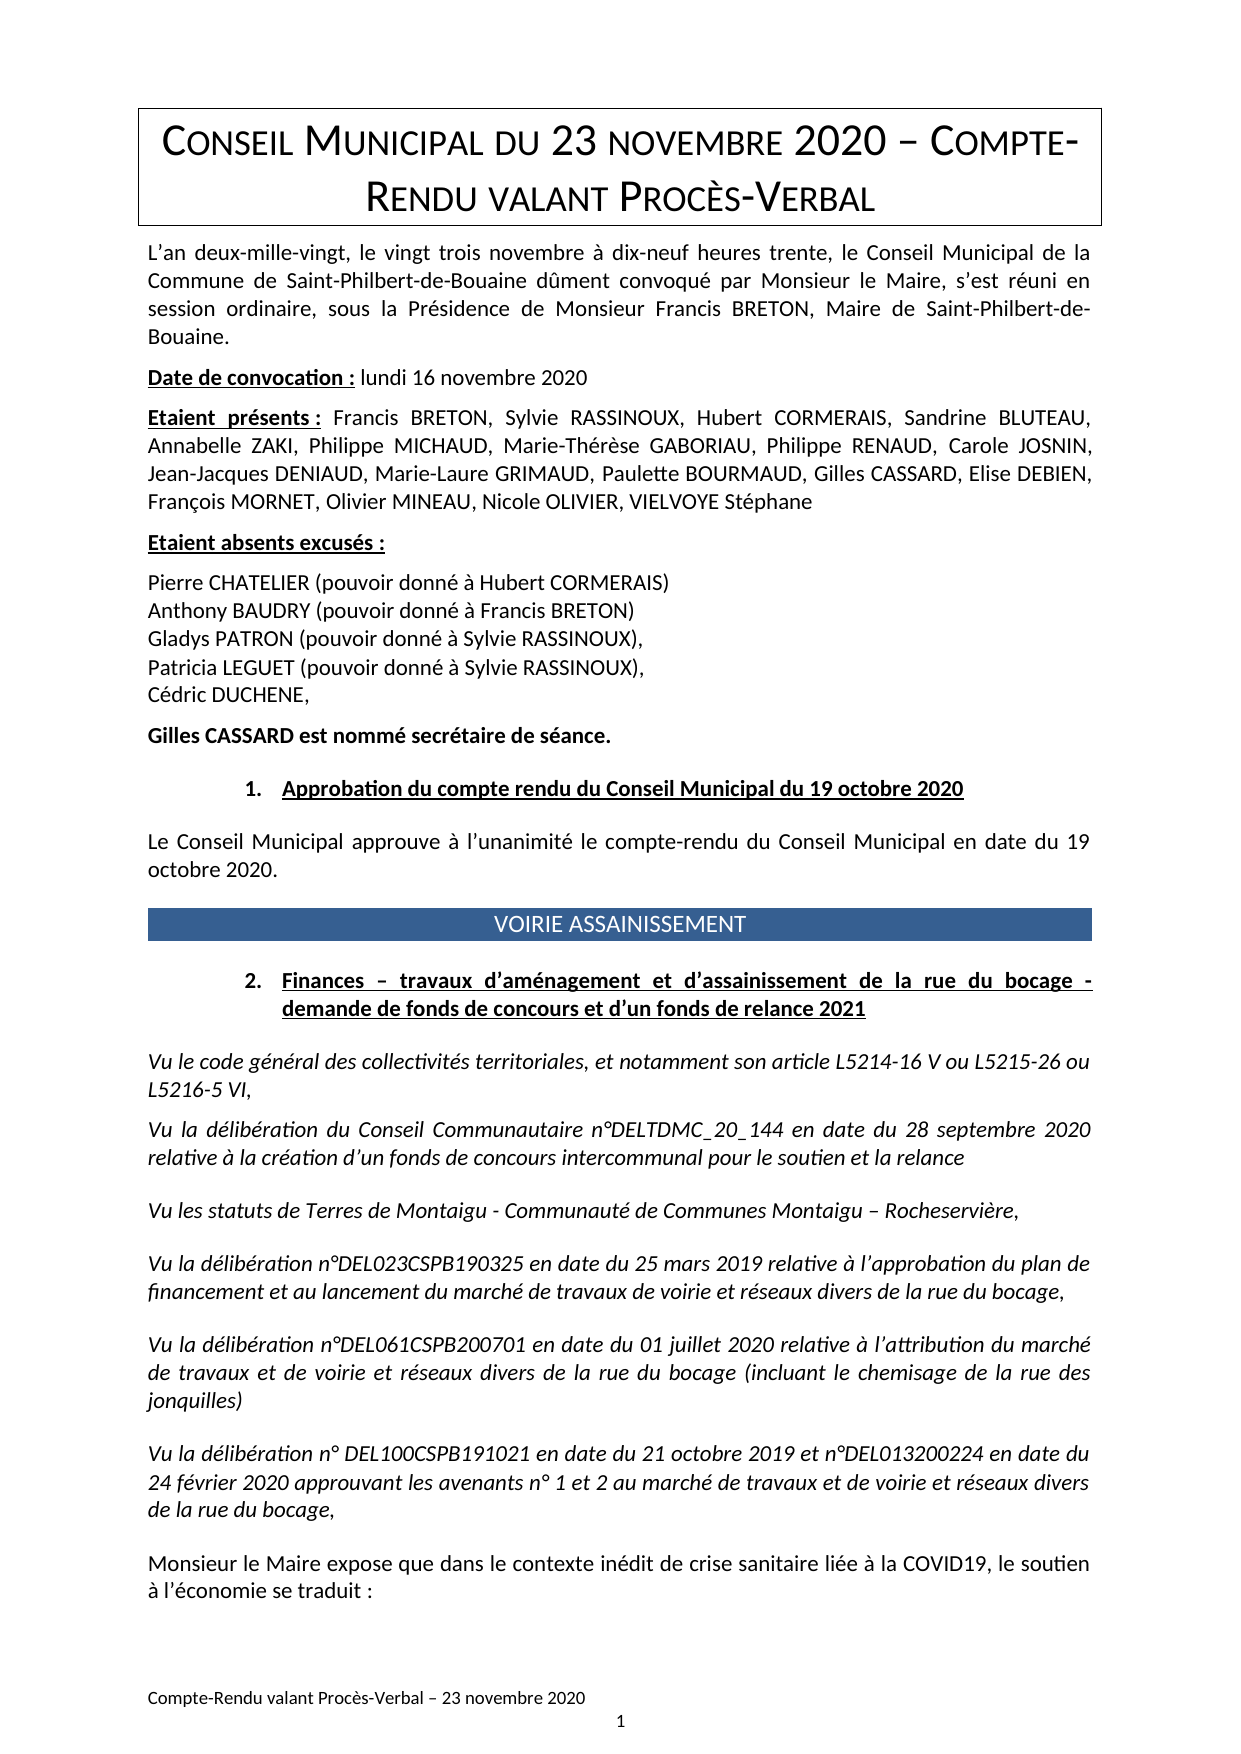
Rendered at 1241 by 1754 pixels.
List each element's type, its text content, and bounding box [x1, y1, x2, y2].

text Vu la délibération n° DEL100CSPB191021 en date du 21 octobre 2019 et n°DEL013200224 en date du 24 février 2020 approuvant les avenants n° 1 et 2 au marché de travaux et de voirie et réseaux divers de la rue du bocage, [148, 1439, 1092, 1524]
text Pierre CHATELIER (pouvoir donné à Hubert CORMERAIS) [148, 568, 1092, 597]
text Conseil Municipal du 23 novembre 2020 – Compte-Rendu valant Procès-Verbal [139, 109, 1101, 225]
text Le Conseil Municipal approuve à l’unanimité le compte-rendu du Conseil Municipal en date du 19 octobre 2020. [148, 827, 1092, 883]
text L’an deux-mille-vingt, le vingt trois novembre à dix-neuf heures trente, le Conseil Municipal de la Commune de Saint-Philbert-de-Bouaine dûment convoqué par Monsieur le Maire, s’est réuni en session ordinaire, sous la Présidence de Monsieur Francis BRETON, Maire de Saint-Philbert-de-Bouaine. [148, 238, 1092, 350]
text Vu la délibération n°DEL023CSPB190325 en date du 25 mars 2019 relative à l’approbation du plan de financement et au lancement du marché de travaux de voirie et réseaux divers de la rue du bocage, [148, 1249, 1092, 1306]
text Monsieur le Maire expose que dans le contexte inédit de crise sanitaire liée à la COVID19, le soutien à l’économie se traduit : [148, 1549, 1092, 1605]
list Finances – travaux d’aménagement et d’assainissement de la rue du bocage - demande de fonds de concours et d’un fonds de relance 2021 [244, 966, 1092, 1022]
text Etaient absents excusés : [148, 528, 1092, 556]
text Cédric DUCHENE, [148, 681, 1092, 709]
text Date de convocation : lundi 16 novembre 2020 [148, 363, 1092, 391]
text Vu la délibération du Conseil Communautaire n°DELTDMC_20_144 en date du 28 septembre 2020 relative à la création d’un fonds de concours intercommunal pour le soutien et la relance [148, 1115, 1092, 1171]
text Vu la délibération n°DEL061CSPB200701 en date du 01 juillet 2020 relative à l’attribution du marché de travaux et de voirie et réseaux divers de la rue du bocage (incluant le chemisage de la rue des jonquilles) [148, 1331, 1092, 1414]
text Patricia LEGUET (pouvoir donné à Sylvie RASSINOUX), [148, 653, 1092, 681]
text Etaient présents : Francis BRETON, Sylvie RASSINOUX, Hubert CORMERAIS, Sandrine BLUTEAU, Annabelle ZAKI, Philippe MICHAUD, Marie-Thérèse GABORIAU, Philippe RENAUD, Carole JOSNIN, Jean-Jacques DENIAUD, Marie-Laure GRIMAUD, Paulette BOURMAUD, Gilles CASSARD, Elise DEBIEN, François MORNET, Olivier MINEAU, Nicole OLIVIER, VIELVOYE Stéphane [148, 403, 1092, 516]
text Gladys PATRON (pouvoir donné à Sylvie RASSINOUX), [148, 624, 1092, 653]
text Vu les statuts de Terres de Montaigu - Communauté de Communes Montaigu – Rocheservière, [148, 1196, 1092, 1224]
text Gilles CASSARD est nommé secrétaire de séance. [148, 721, 1092, 749]
text Vu le code général des collectivités territoriales, et notamment son article L5214-16 V ou L5215-26 ou L5216-5 VI, [148, 1047, 1092, 1103]
text VOIRIE ASSAINISSEMENT [148, 908, 1092, 941]
list Approbation du compte rendu du Conseil Municipal du 19 octobre 2020 [244, 774, 1092, 802]
text Anthony BAUDRY (pouvoir donné à Francis BRETON) [148, 597, 1092, 624]
